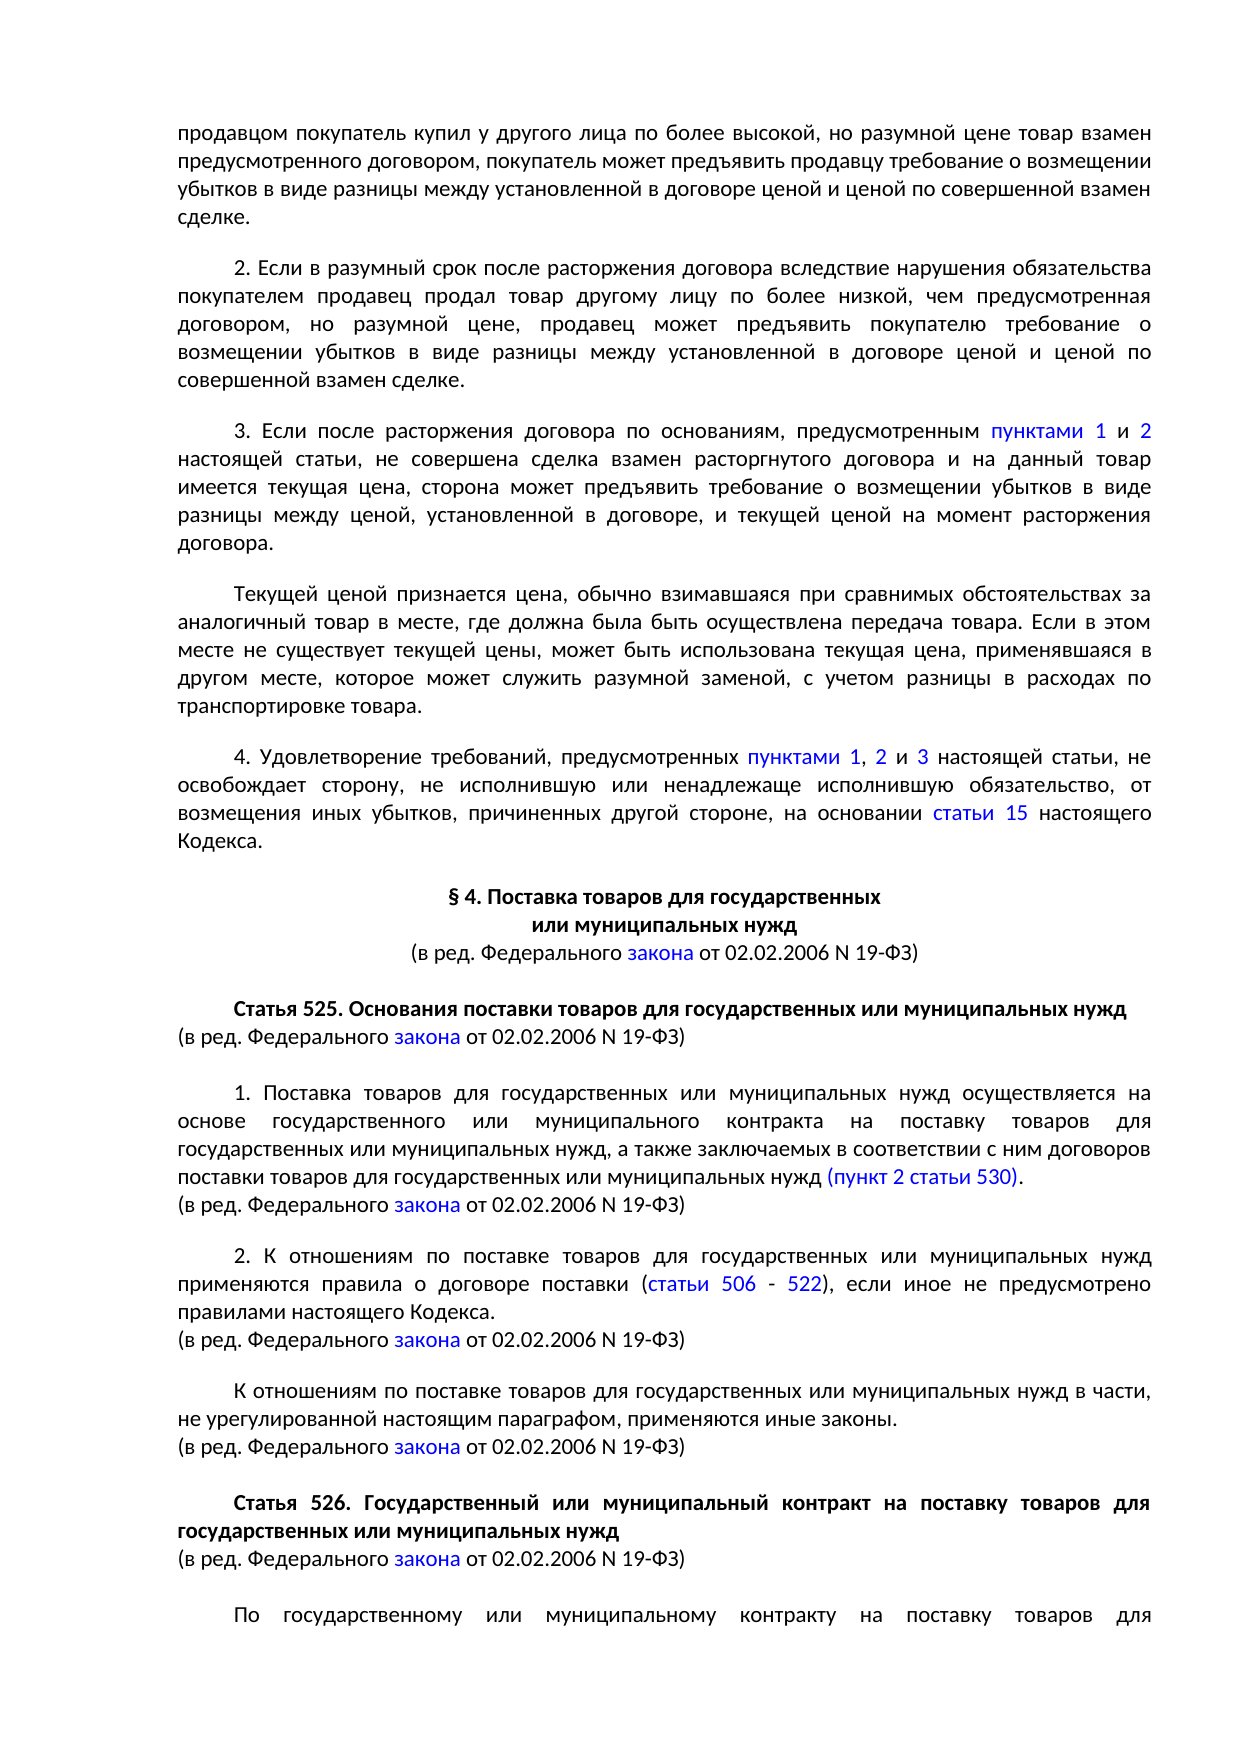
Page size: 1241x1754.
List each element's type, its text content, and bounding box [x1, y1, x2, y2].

text 1. Поставка товаров для государственных или муниципальных нужд осуществляется на основе государственного или муниципального контракта на поставку товаров для государственных или муниципальных нужд, а также заключаемых в соответствии с ним договоров поставки товаров для государственных или муниципальных нужд (пункт 2 статьи 530). [177, 1078, 1152, 1191]
text 2. Если в разумный срок после расторжения договора вследствие нарушения обязательства покупателем продавец продал товар другому лицу по более низкой, чем предусмотренная договором, но разумной цене, продавец может предъявить покупателю требование о возмещении убытков в виде разницы между установленной в договоре ценой и ценой по совершенной взамен сделке. [177, 253, 1152, 393]
text 4. Удовлетворение требований, предусмотренных пунктами 1, 2 и 3 настоящей статьи, не освобождает сторону, не исполнившую или ненадлежаще исполнившую обязательство, от возмещения иных убытков, причиненных другой стороне, на основании статьи 15 настоящего Кодекса. [177, 742, 1152, 854]
title или муниципальных нужд [177, 910, 1152, 938]
text К отношениям по поставке товаров для государственных или муниципальных нужд в части, не урегулированной настоящим параграфом, применяются иные законы. [177, 1376, 1152, 1432]
title Статья 525. Основания поставки товаров для государственных или муниципальных нужд [177, 994, 1152, 1022]
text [177, 118, 1152, 230]
text 2. К отношениям по поставке товаров для государственных или муниципальных нужд применяются правила о договоре поставки (статьи 506 - 522), если иное не предусмотрено правилами настоящего Кодекса. [177, 1241, 1152, 1326]
text (в ред. Федерального закона от 02.02.2006 N 19-ФЗ) [177, 1022, 1152, 1050]
title Статья 526. Государственный или муниципальный контракт на поставку товаров для государственных или муниципальных нужд [177, 1488, 1152, 1544]
text 3. Если после расторжения договора по основаниям, предусмотренным пунктами 1 и 2 настоящей статьи, не совершена сделка взамен расторгнутого договора и на данный товар имеется текущая цена, сторона может предъявить требование о возмещении убытков в виде разницы между ценой, установленной в договоре, и текущей ценой на момент расторжения договора. [177, 416, 1152, 556]
text (в ред. Федерального закона от 02.02.2006 N 19-ФЗ) [177, 1432, 1152, 1461]
text (в ред. Федерального закона от 02.02.2006 N 19-ФЗ) [177, 938, 1152, 966]
text (в ред. Федерального закона от 02.02.2006 N 19-ФЗ) [177, 1544, 1152, 1573]
title § 4. Поставка товаров для государственных [177, 882, 1152, 910]
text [177, 1601, 1152, 1629]
text (в ред. Федерального закона от 02.02.2006 N 19-ФЗ) [177, 1326, 1152, 1353]
text (в ред. Федерального закона от 02.02.2006 N 19-ФЗ) [177, 1191, 1152, 1218]
text Текущей ценой признается цена, обычно взимавшаяся при сравнимых обстоятельствах за аналогичный товар в месте, где должна была быть осуществлена передача товара. Если в этом месте не существует текущей цены, может быть использована текущая цена, применявшаяся в другом месте, которое может служить разумной заменой, с учетом разницы в расходах по транспортировке товара. [177, 579, 1152, 719]
